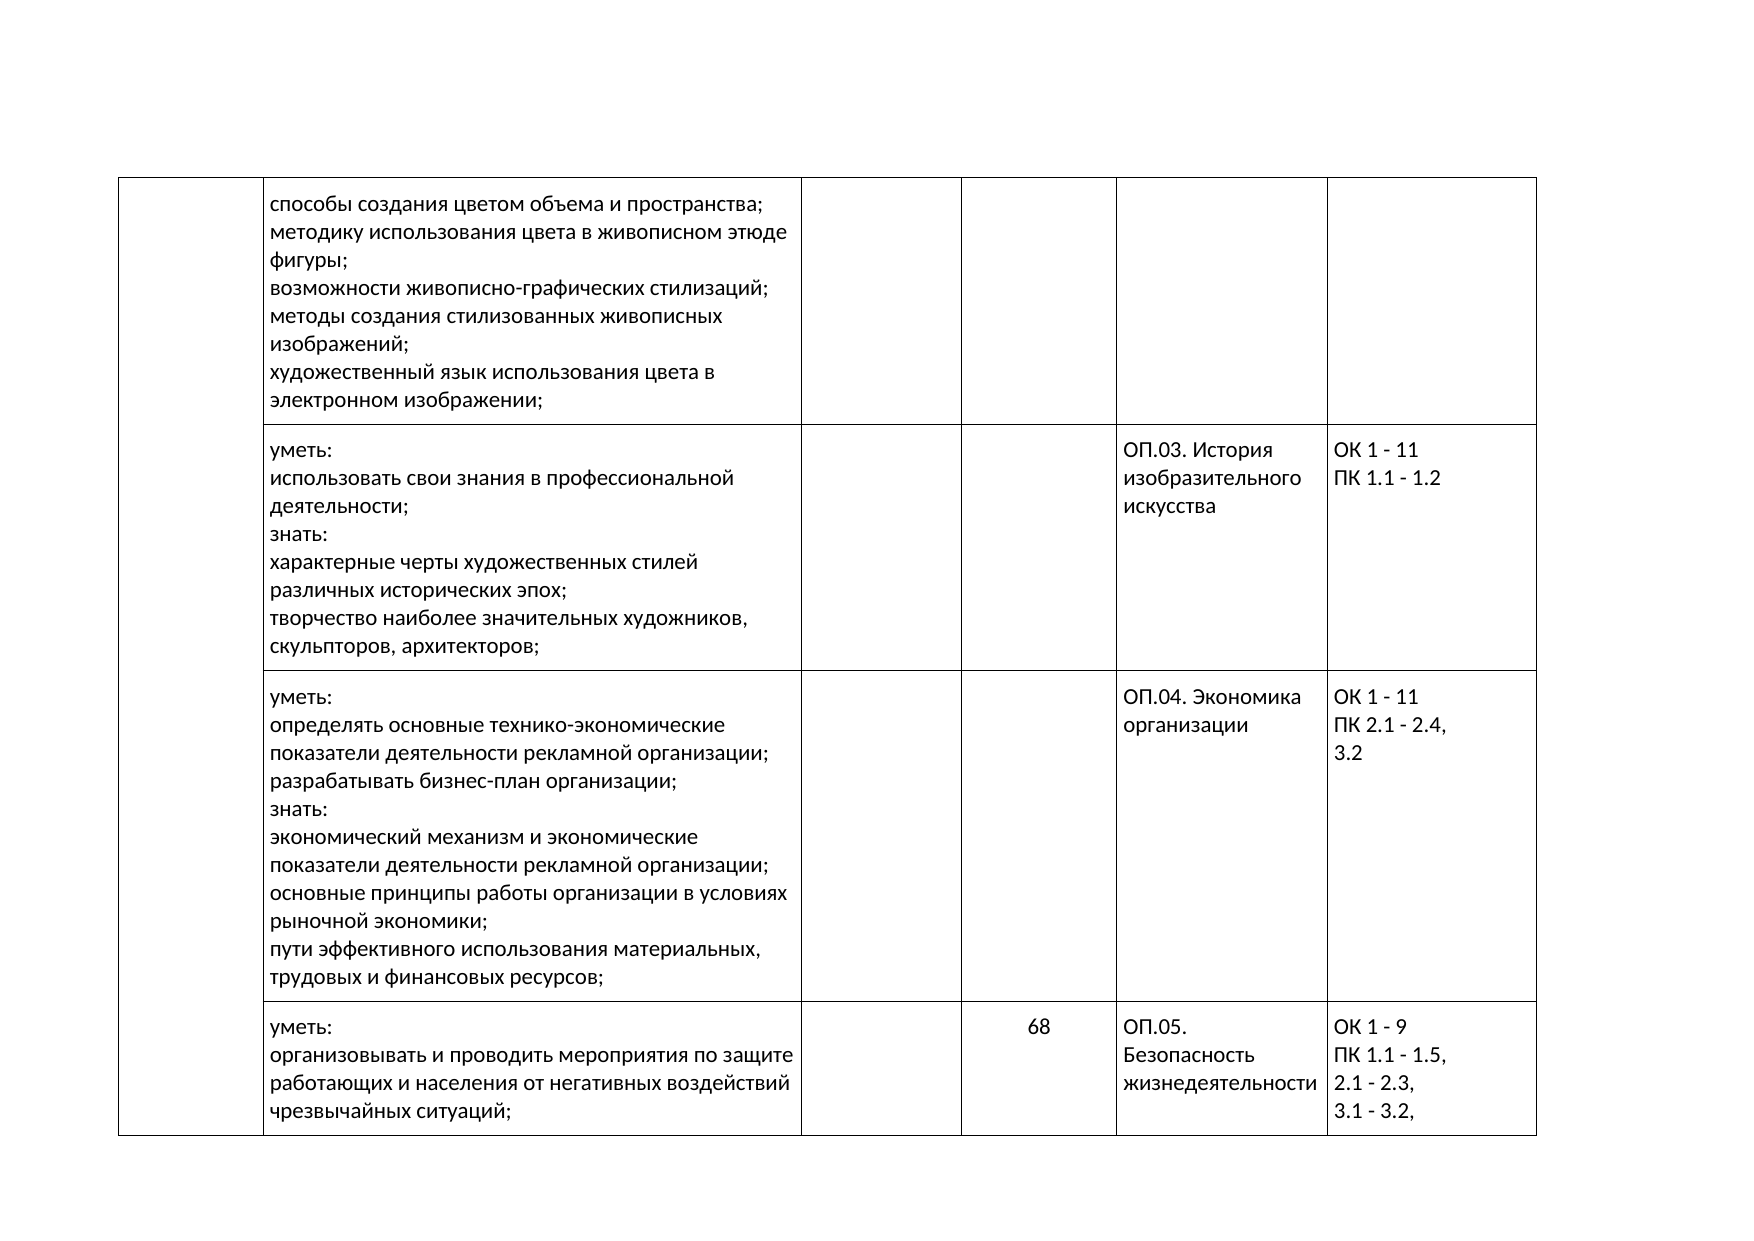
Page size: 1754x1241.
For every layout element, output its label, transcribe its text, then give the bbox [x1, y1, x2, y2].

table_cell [264, 1002, 801, 1135]
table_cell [1328, 1002, 1536, 1135]
table_cell [962, 425, 1116, 670]
table_cell 68 [962, 1002, 1116, 1135]
table_cell [962, 178, 1116, 424]
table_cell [1117, 1002, 1327, 1135]
table_cell уметь: определять основные технико-экономические показатели деятельности рекламной организации; разрабатывать бизнес-план организации; знать: экономический механизм и экономические показатели деятельности рекламной организации; основные принципы работы организации в условиях рыночной экономики; пути эффективного использования материальных, трудовых и финансовых ресурсов; [264, 671, 801, 1001]
table_cell ОК 1 - 11 ПК 1.1 - 1.2 [1328, 425, 1536, 670]
table_cell [802, 671, 961, 1001]
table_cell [1328, 178, 1536, 424]
table_cell ОП.04. Экономика организации [1117, 671, 1327, 1001]
table_cell [802, 425, 961, 670]
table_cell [1117, 178, 1327, 424]
table_cell [802, 178, 961, 424]
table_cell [264, 178, 801, 424]
table_cell ОП.03. История изобразительного искусства [1117, 425, 1327, 670]
table_cell [962, 671, 1116, 1001]
table_cell ОК 1 - 11 ПК 2.1 - 2.4, 3.2 [1328, 671, 1536, 1001]
table_cell уметь: использовать свои знания в профессиональной деятельности; знать: характерные черты художественных стилей различных исторических эпох; творчество наиболее значительных художников, скульпторов, архитекторов; [264, 425, 801, 670]
table_cell [802, 1002, 961, 1135]
